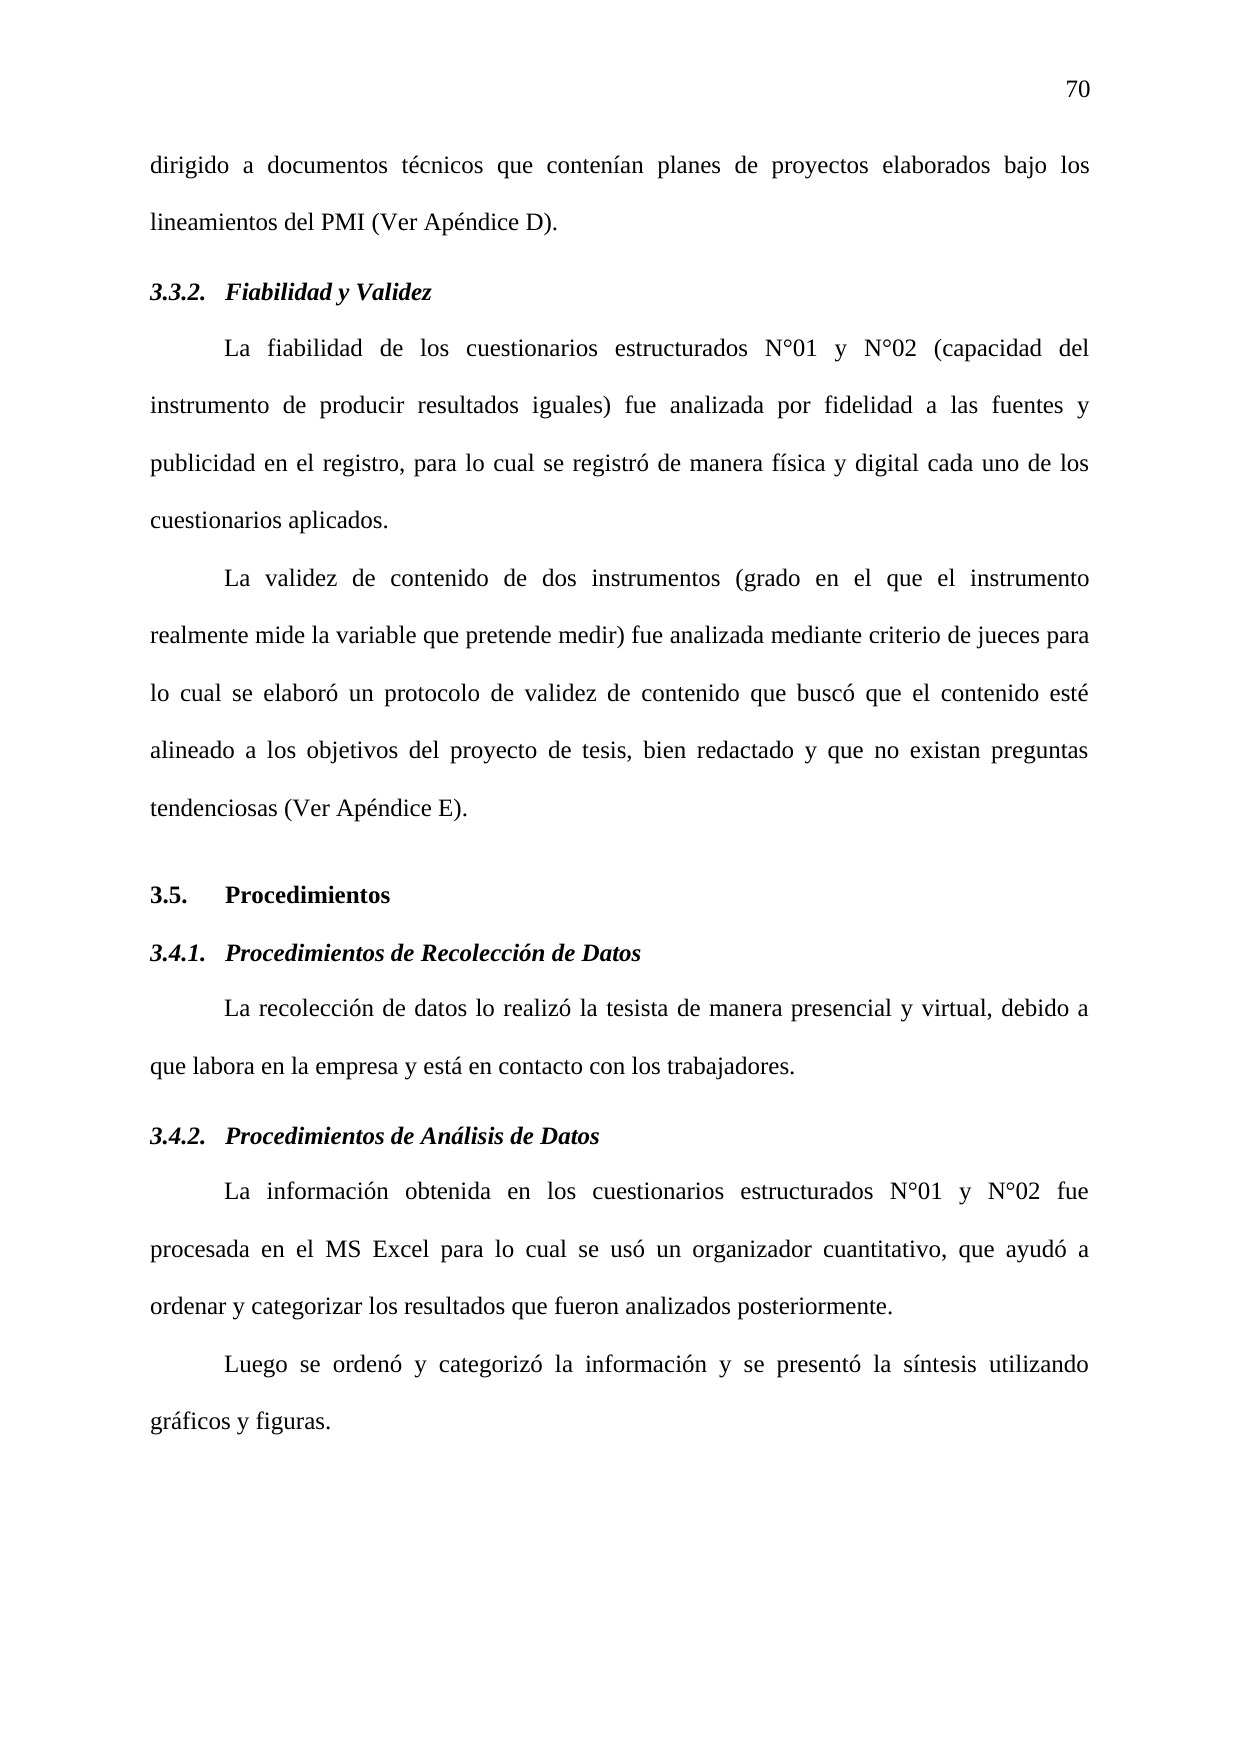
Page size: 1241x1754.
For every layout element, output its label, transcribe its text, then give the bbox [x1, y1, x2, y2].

text La información obtenida en los cuestionarios estructurados N°01 y N°02 fue procesada en el MS Excel para lo cual se usó un organizador cuantitativo, que ayudó a ordenar y categorizar los resultados que fueron analizados posteriormente. [150, 1176, 1090, 1320]
subtitle Procedimientos de Recolección de Datos [150, 938, 1090, 966]
subtitle Procedimientos de Análisis de Datos [150, 1121, 1090, 1149]
text Luego se ordenó y categorizó la información y se presentó la síntesis utilizando gráficos y figuras. [150, 1349, 1090, 1435]
text La fiabilidad de los cuestionarios estructurados N°01 y N°02 (capacidad del instrumento de producir resultados iguales) fue analizada por fidelidad a las fuentes y publicidad en el registro, para lo cual se registró de manera física y digital cada uno de los cuestionarios aplicados. [150, 333, 1090, 534]
subtitle Fiabilidad y Validez [150, 277, 1090, 306]
subtitle Procedimientos [150, 880, 1090, 908]
text La recolección de datos lo realizó la tesista de manera presencial y virtual, debido a que labora en la empresa y está en contacto con los trabajadores. [150, 993, 1090, 1079]
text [150, 150, 1090, 236]
text La validez de contenido de dos instrumentos (grado en el que el instrumento realmente mide la variable que pretende medir) fue analizada mediante criterio de jueces para lo cual se elaboró un protocolo de validez de contenido que buscó que el contenido esté alineado a los objetivos del proyecto de tesis, bien redactado y que no existan preguntas tendenciosas (Ver Apéndice E). [150, 563, 1090, 822]
